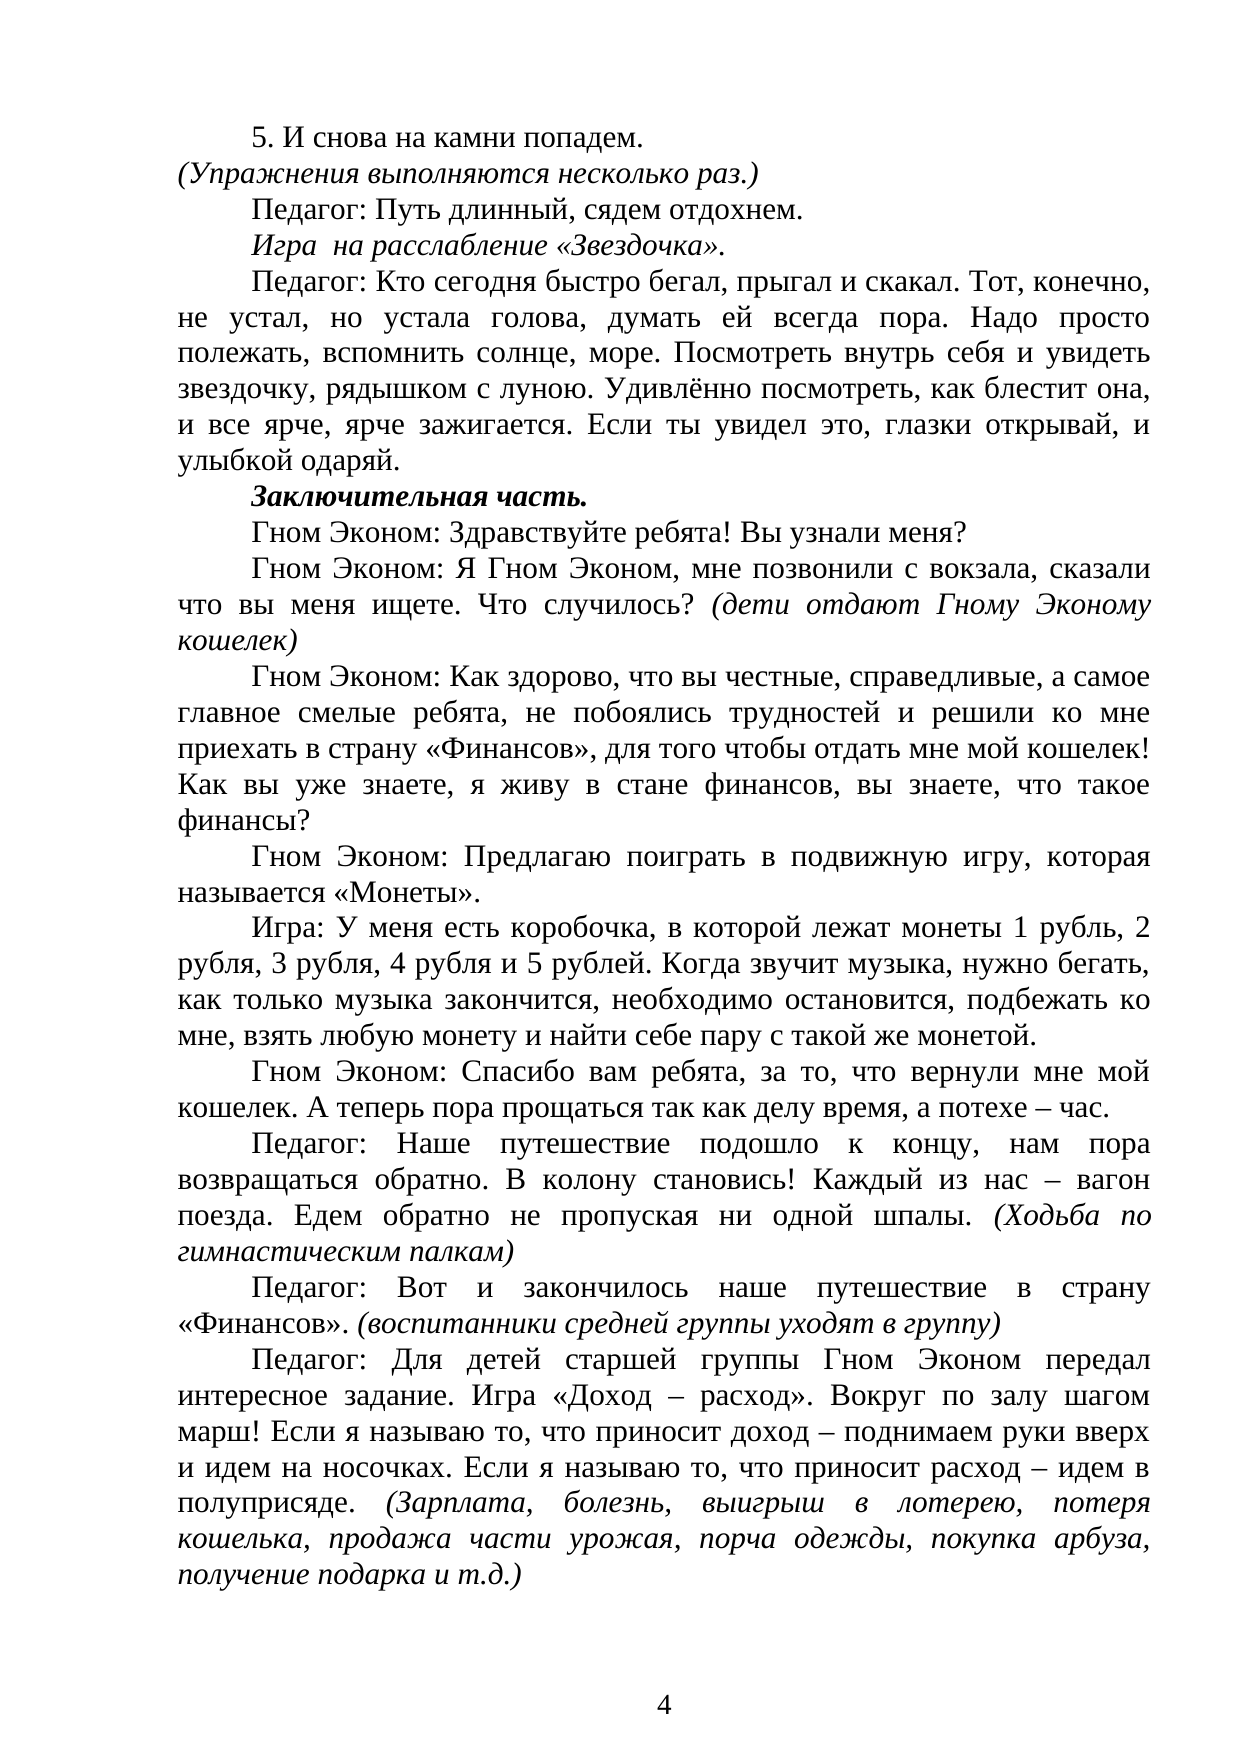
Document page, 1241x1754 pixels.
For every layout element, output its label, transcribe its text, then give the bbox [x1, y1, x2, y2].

text Педагог: Кто сегодня быстро бегал, прыгал и скакал. Тот, конечно, не устал, но устала голова, думать ей всегда пора. Надо просто полежать, вспомнить солнце, море. Посмотреть внутрь себя и увидеть звездочку, рядышком с луною. Удивлённо посмотреть, как блестит она, и все ярче, ярче зажигается. Если ты увидел это, глазки открывай, и улыбкой одаряй. [177, 262, 1152, 477]
text (Упражнения выполняются несколько раз.) [177, 154, 1152, 190]
text Гном Эконом: Я Гном Эконом, мне позвонили с вокзала, сказали что вы меня ищете. Что случилось? (дети отдают Гному Эконому кошелек) [177, 549, 1152, 657]
text Педагог: Наше путешествие подошло к концу, нам пора возвращаться обратно. В колону становись! Каждый из нас – вагон поезда. Едем обратно не пропуская ни одной шпалы. (Ходьба по гимнастическим палкам) [177, 1124, 1152, 1268]
text Заключительная часть. [177, 477, 1152, 513]
text Педагог: Путь длинный, сядем отдохнем. [177, 190, 1152, 226]
text Гном Эконом: Как здорово, что вы честные, справедливые, а самое главное смелые ребята, не побоялись трудностей и решили ко мне приехать в страну «Финансов», для того чтобы отдать мне мой кошелек! Как вы уже знаете, я живу в стане финансов, вы знаете, что такое финансы? [177, 657, 1152, 837]
text Игра на расслабление «Звездочка». [177, 226, 1152, 262]
text Гном Эконом: Здравствуйте ребята! Вы узнали меня? [177, 513, 1152, 549]
text Педагог: Вот и закончилось наше путешествие в страну «Финансов». (воспитанники средней группы уходят в группу) [177, 1268, 1152, 1340]
text Гном Эконом: Предлагаю поиграть в подвижную игру, которая называется «Монеты». [177, 837, 1152, 909]
text Гном Эконом: Спасибо вам ребята, за то, что вернули мне мой кошелек. А теперь пора прощаться так как делу время, а потехе – час. [177, 1052, 1152, 1124]
text Педагог: Для детей старшей группы Гном Эконом передал интересное задание. Игра «Доход – расход». Вокруг по залу шагом марш! Если я называю то, что приносит доход – поднимаем руки вверх и идем на носочках. Если я называю то, что приносит расход – идем в полуприсяде. (Зарплата, болезнь, выигрыш в лотерею, потеря кошелька, продажа части урожая, порча одежды, покупка арбуза, получение подарка и т.д.) [177, 1340, 1152, 1592]
text Игра: У меня есть коробочка, в которой лежат монеты 1 рубль, 2 рубля, 3 рубля, 4 рубля и 5 рублей. Когда звучит музыка, нужно бегать, как только музыка закончится, необходимо остановится, подбежать ко мне, взять любую монету и найти себе пару с такой же монетой. [177, 909, 1152, 1052]
text 5. И снова на камни попадем. [177, 118, 1152, 154]
